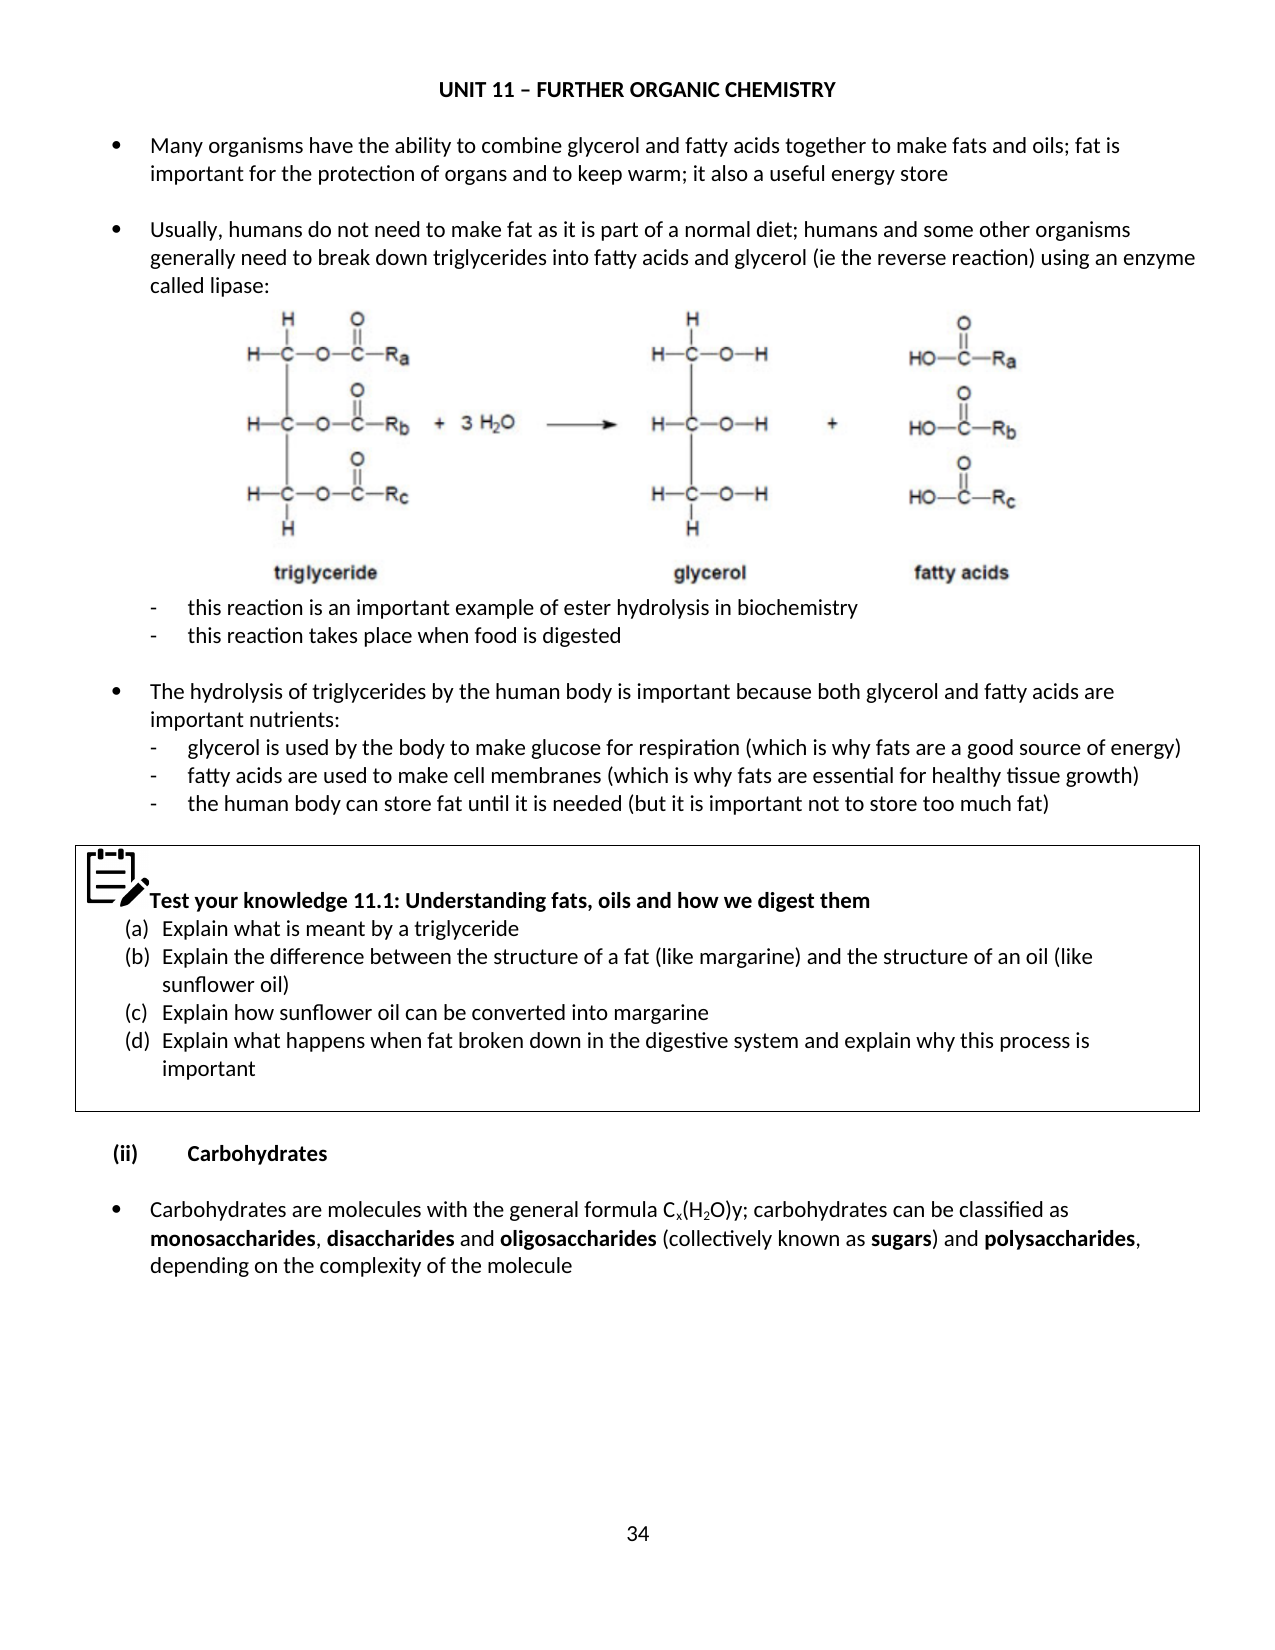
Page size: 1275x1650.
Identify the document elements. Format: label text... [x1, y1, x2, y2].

list Carbohydrates are molecules with the general formula Cx(H2O)y; carbohydrates can be classified as monosaccharides, disaccharides and oligosaccharides (collectively known as sugars) and polysaccharides, depending on the complexity of the molecule [112, 1196, 1200, 1280]
list Carbohydrates [112, 1139, 1200, 1168]
picture [225, 299, 1033, 593]
table_header Test your knowledge 11.1: Understanding fats, oils and how we digest them Explain what is meant by a triglyceride Explain the difference between the structure of a fat (like margarine) and the structure of an oil (like sunflower oil) Explain how sunflower oil can be converted into margarine Explain what happens when fat broken down in the digestive system and explain why this process is important [76, 846, 1199, 1111]
picture [86, 846, 150, 909]
list glycerol is used by the body to make glucose for respiration (which is why fats are a good source of energy) [150, 733, 1200, 761]
list Usually, humans do not need to make fat as it is part of a normal diet; humans and some other organisms generally need to break down triglycerides into fatty acids and glycerol (ie the reverse reaction) using an enzyme called lipase: [112, 215, 1200, 299]
list fatty acids are used to make cell membranes (which is why fats are essential for healthy tissue growth) [150, 761, 1200, 789]
list this reaction takes place when food is digested [150, 621, 1200, 649]
list this reaction is an important example of ester hydrolysis in biochemistry [150, 593, 1200, 621]
list Many organisms have the ability to combine glycerol and fatty acids together to make fats and oils; fat is important for the protection of organs and to keep warm; it also a useful energy store [112, 131, 1200, 187]
list The hydrolysis of triglycerides by the human body is important because both glycerol and fatty acids are important nutrients: [112, 677, 1200, 733]
list the human body can store fat until it is needed (but it is important not to store too much fat) [150, 789, 1200, 817]
